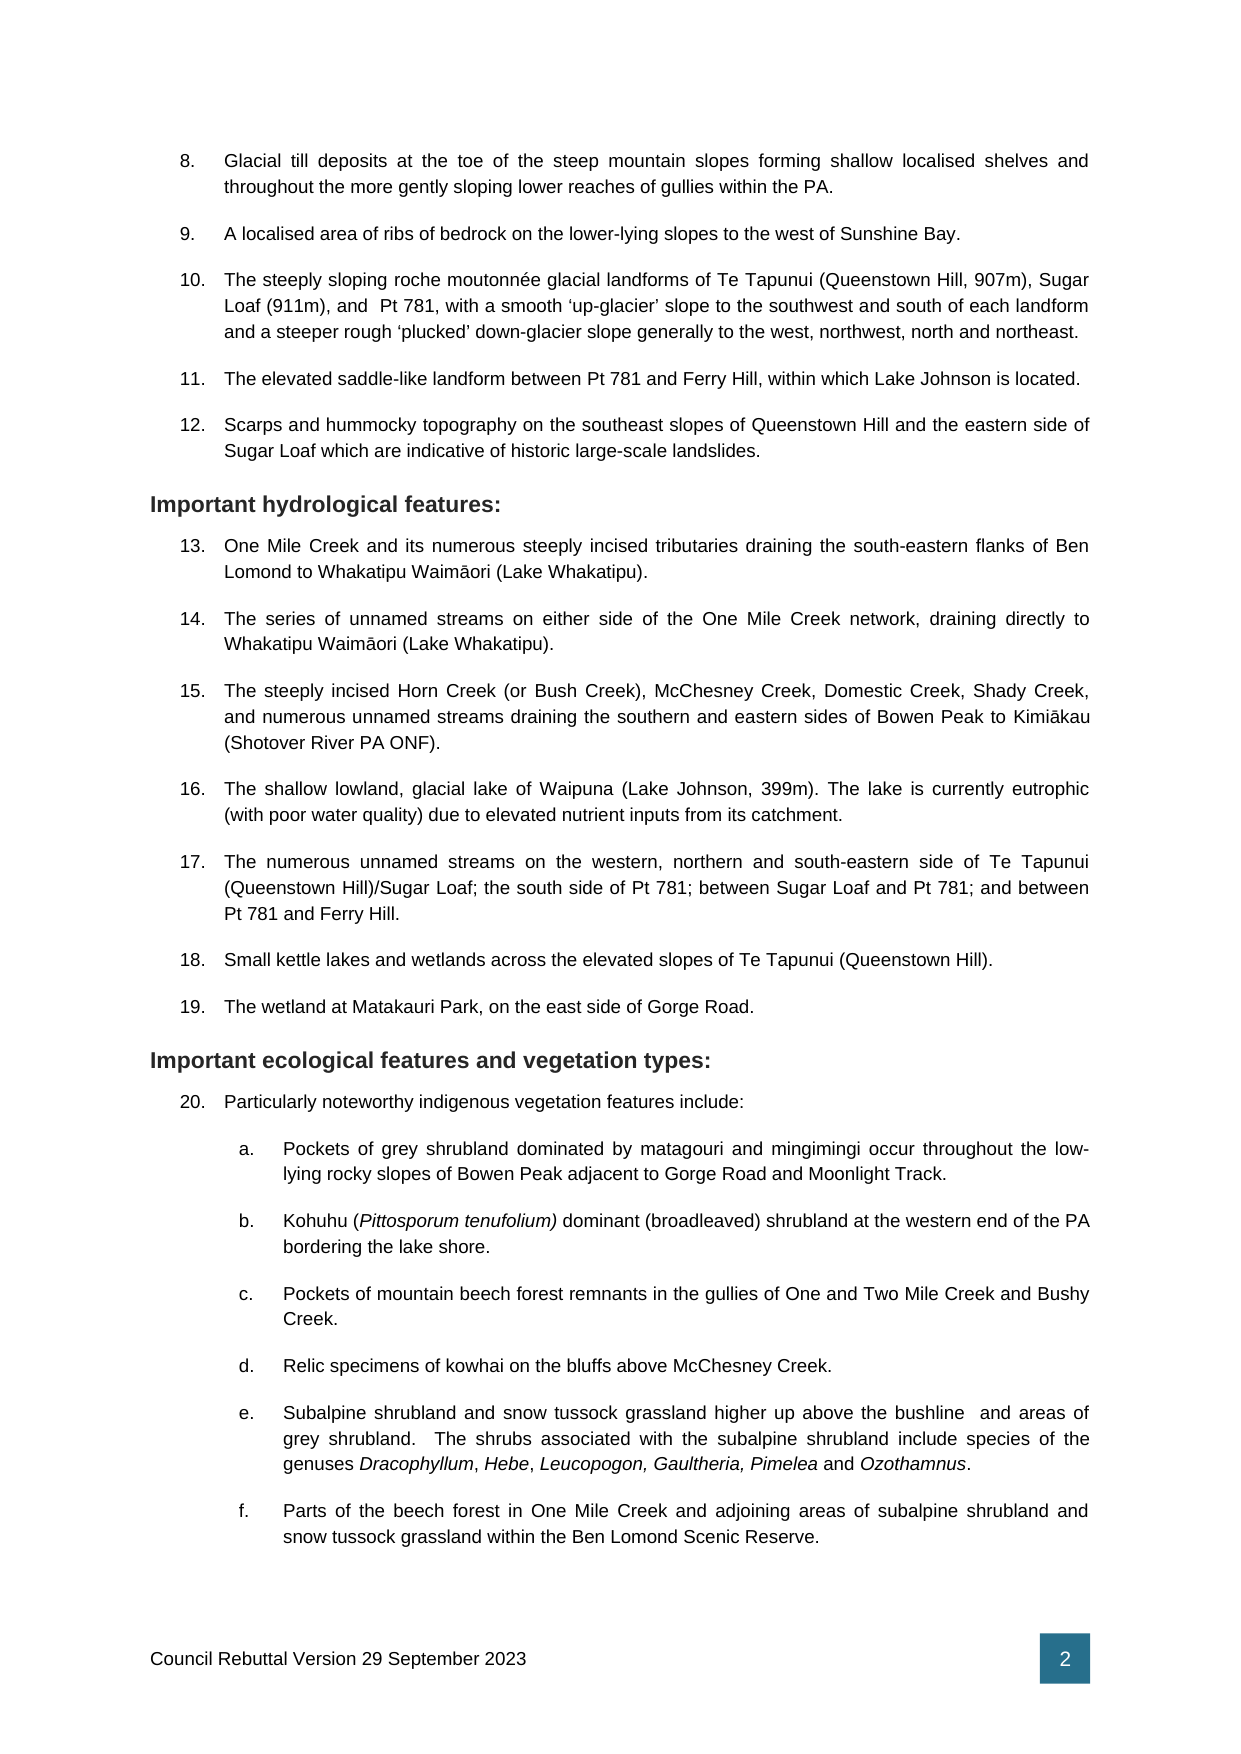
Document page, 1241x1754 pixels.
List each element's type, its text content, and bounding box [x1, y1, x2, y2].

text Kohuhu (Pittosporum tenufolium) dominant (broadleaved) shrubland at the western end of the PA bordering the lake shore. [239, 1210, 1090, 1257]
text One Mile Creek and its numerous steeply incised tributaries draining the south-eastern flanks of Ben Lomond to Whakatipu Waimāori (Lake Whakatipu). [179, 535, 1090, 582]
text Glacial till deposits at the toe of the steep mountain slopes forming shallow localised shelves and throughout the more gently sloping lower reaches of gullies within the PA. [179, 150, 1090, 197]
text A localised area of ribs of bedrock on the lower-lying slopes to the west of Sunshine Bay. [179, 222, 1090, 244]
subtitle Important ecological features and vegetation types: [150, 1047, 1090, 1073]
text The numerous unnamed streams on the western, northern and south-eastern side of Te Tapunui (Queenstown Hill)/Sugar Loaf; the south side of Pt 781; between Sugar Loaf and Pt 781; and between Pt 781 and Ferry Hill. [179, 851, 1090, 924]
text Particularly noteworthy indigenous vegetation features include: [179, 1091, 1090, 1112]
text Pockets of mountain beech forest remnants in the gullies of One and Two Mile Creek and Bushy Creek. [239, 1282, 1090, 1330]
text Subalpine shrubland and snow tussock grassland higher up above the bushline and areas of grey shrubland. The shrubs associated with the subalpine shrubland include species of the genuses Dracophyllum, Hebe, Leucopogon, Gaultheria, Pimelea and Ozothamnus. [239, 1401, 1090, 1475]
text The steeply sloping roche moutonnée glacial landforms of Te Tapunui (Queenstown Hill, 907m), Sugar Loaf (911m), and Pt 781, with a smooth ‘up-glacier’ slope to the southwest and south of each landform and a steeper rough ‘plucked’ down-glacier slope generally to the west, northwest, north and northeast. [179, 269, 1090, 342]
text The elevated saddle-like landform between Pt 781 and Ferry Hill, within which Lake Johnson is located. [179, 367, 1090, 389]
text The series of unnamed streams on either side of the One Mile Creek network, draining directly to Whakatipu Waimāori (Lake Whakatipu). [179, 607, 1090, 655]
text Parts of the beech forest in One Mile Creek and adjoining areas of subalpine shrubland and snow tussock grassland within the Ben Lomond Scenic Reserve. [239, 1500, 1090, 1547]
subtitle Important hydrological features: [150, 491, 1090, 517]
text Small kettle lakes and wetlands across the elevated slopes of Te Tapunui (Queenstown Hill). [179, 949, 1090, 971]
text The shallow lowland, glacial lake of Waipuna (Lake Johnson, 399m). The lake is currently eutrophic (with poor water quality) due to elevated nutrient inputs from its catchment. [179, 778, 1090, 826]
text Scarps and hummocky topography on the southeast slopes of Queenstown Hill and the eastern side of Sugar Loaf which are indicative of historic large-scale landslides. [179, 414, 1090, 462]
text The wetland at Matakauri Park, on the east side of Gorge Road. [179, 996, 1090, 1017]
text Pockets of grey shrubland dominated by matagouri and mingimingi occur throughout the low-lying rocky slopes of Bowen Peak adjacent to Gorge Road and Moonlight Track. [239, 1137, 1090, 1185]
text The steeply incised Horn Creek (or Bush Creek), McChesney Creek, Domestic Creek, Shady Creek, and numerous unnamed streams draining the southern and eastern sides of Bowen Peak to Kimiākau (Shotover River PA ONF). [179, 680, 1090, 753]
text Relic specimens of kowhai on the bluffs above McChesney Creek. [239, 1355, 1090, 1376]
